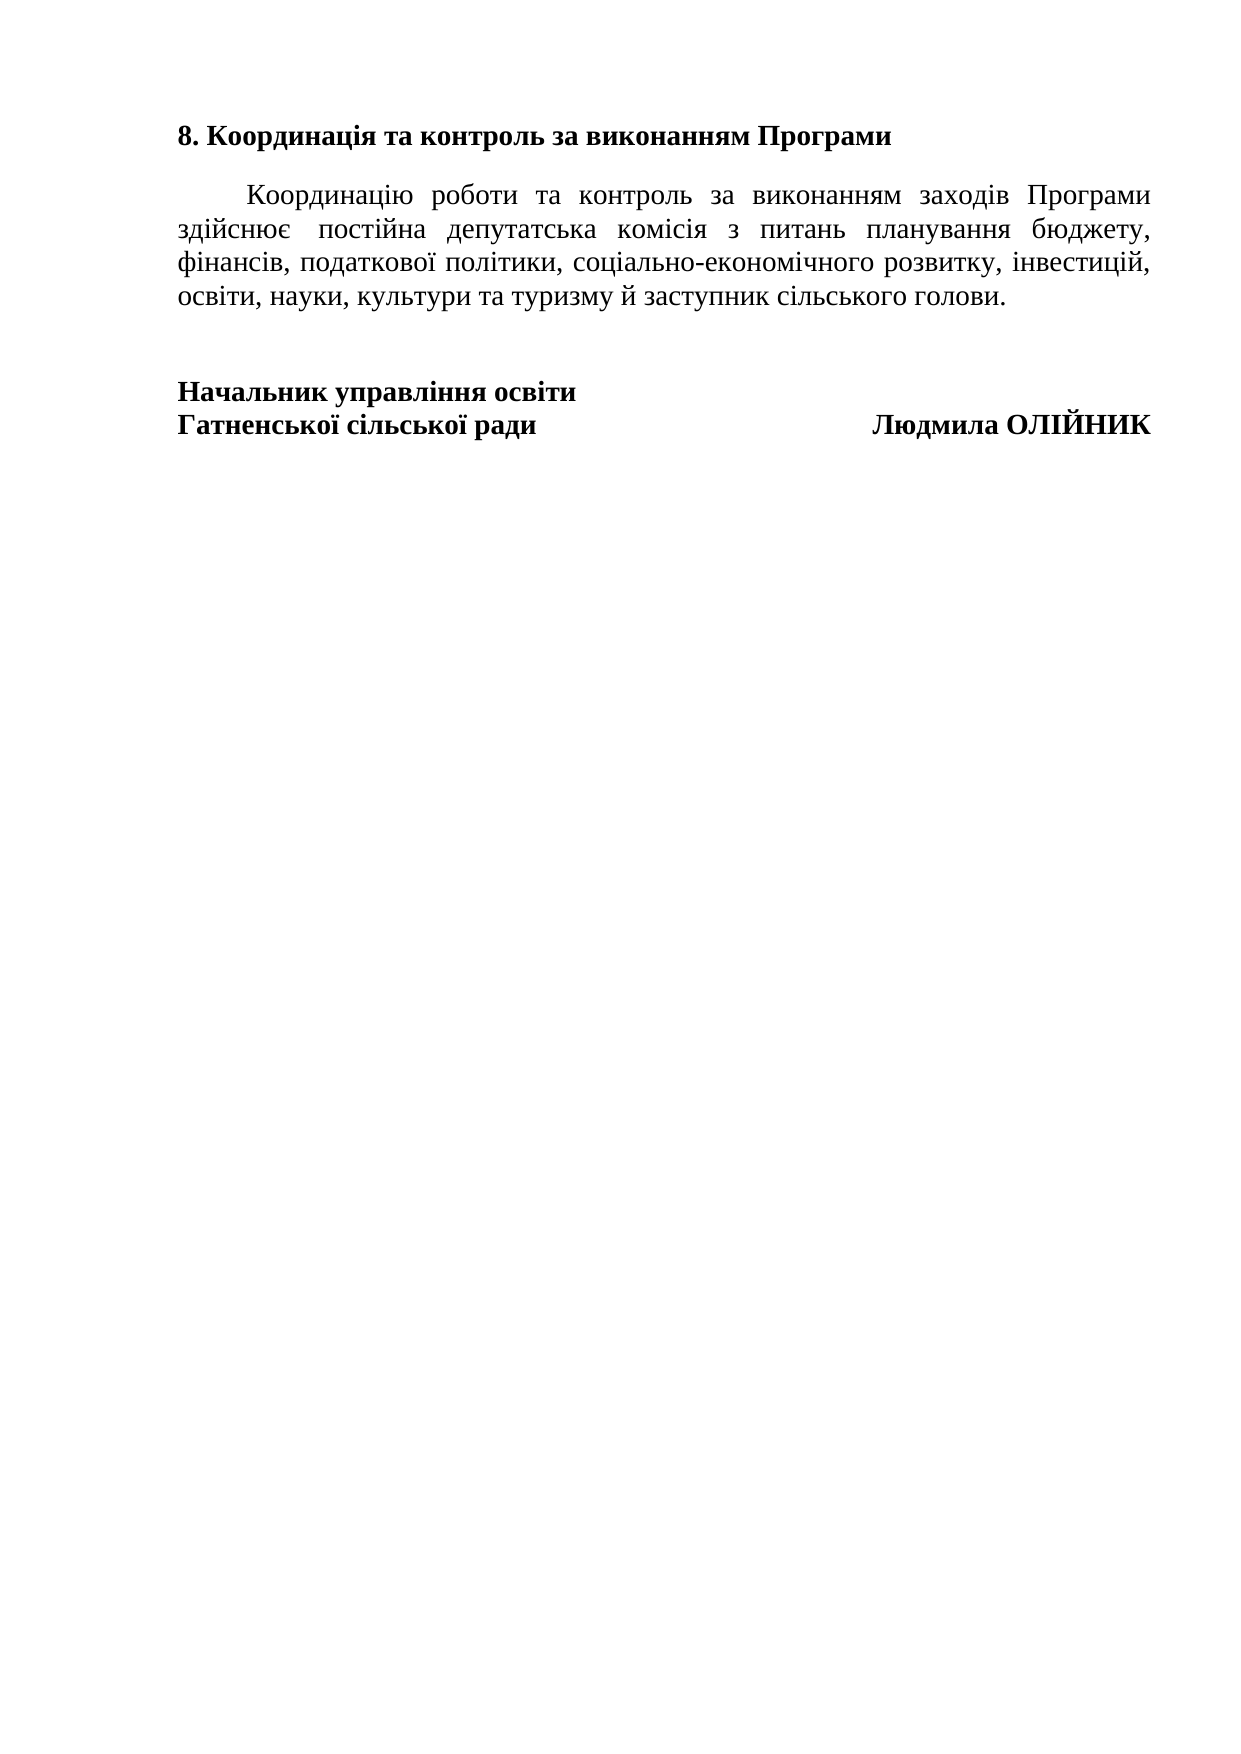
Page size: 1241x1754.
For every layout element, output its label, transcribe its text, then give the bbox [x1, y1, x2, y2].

text Гатненської сільської ради Людмила ОЛІЙНИК [177, 407, 1151, 441]
text Начальник управління освіти [177, 374, 1047, 407]
text 8. Координація та контроль за виконанням Програми [177, 118, 1152, 152]
text Координацію роботи та контроль за виконанням заходів Програми здійснює постійна депутатська комісія з питань планування бюджету, фінансів, податкової політики, соціально-економічного розвитку, інвестицій, освіти, науки, культури та туризму й заступник сільського голови. [177, 177, 1151, 312]
